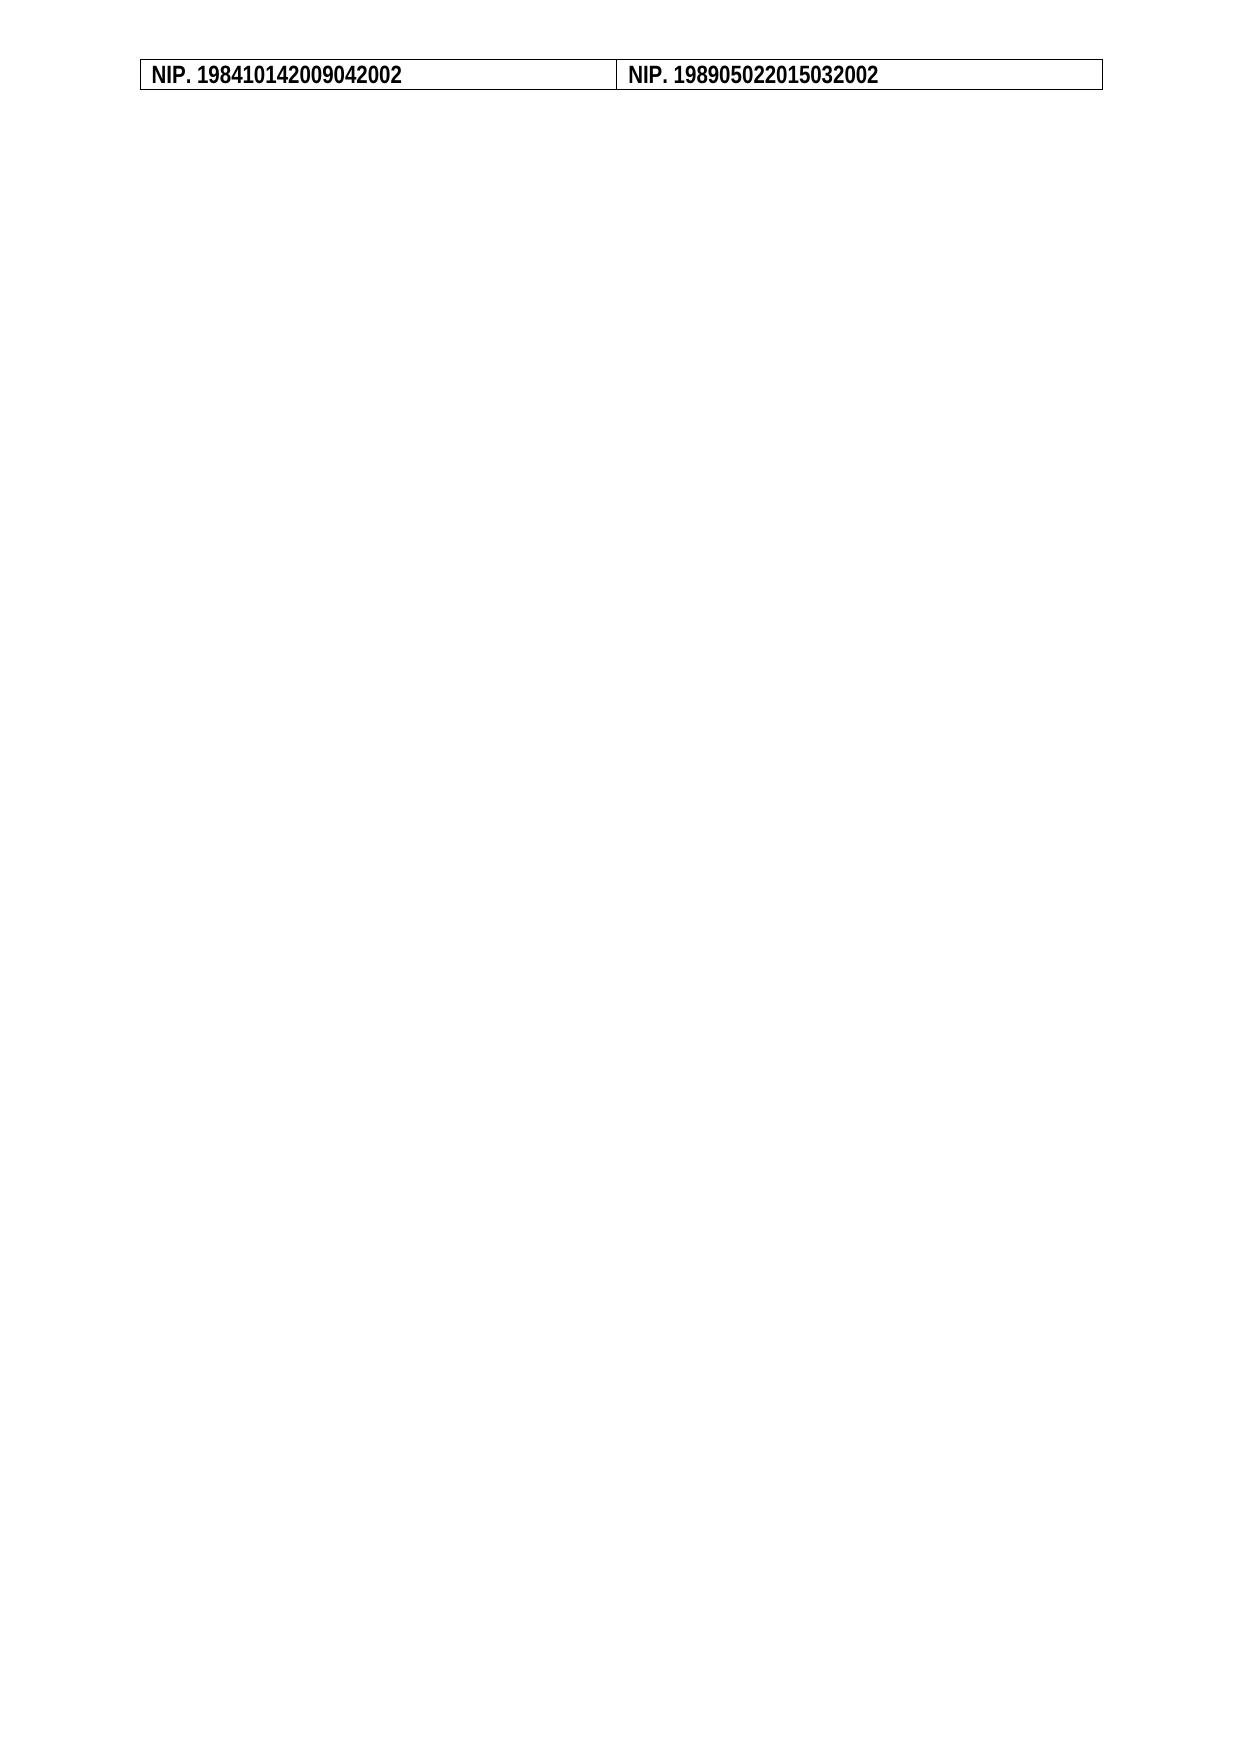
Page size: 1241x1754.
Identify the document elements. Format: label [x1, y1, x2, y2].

table_header [617, 60, 1102, 89]
table_header [141, 60, 616, 89]
